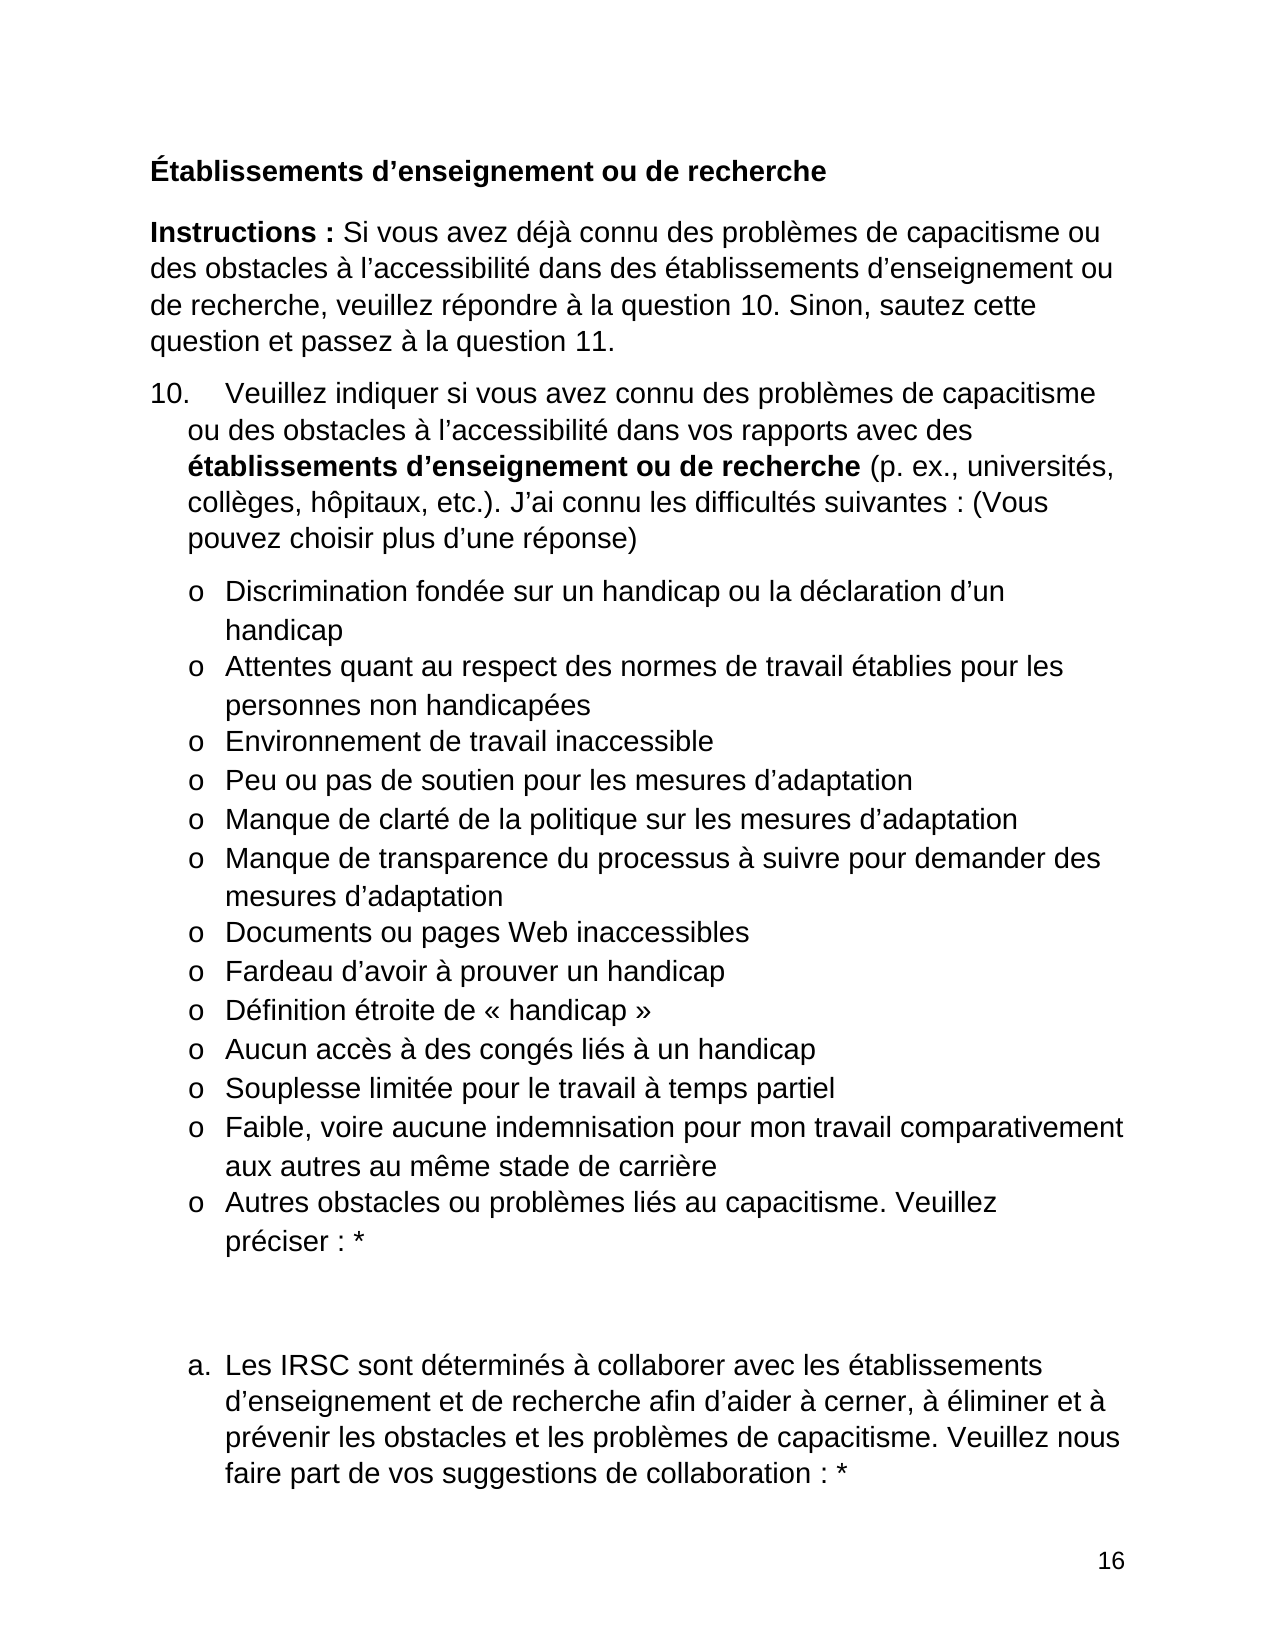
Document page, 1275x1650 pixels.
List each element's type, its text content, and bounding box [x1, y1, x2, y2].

text Instructions : Si vous avez déjà connu des problèmes de capacitisme ou des obstacles à l’accessibilité dans des établissements d’enseignement ou de recherche, veuillez répondre à la question 10. Sinon, sautez cette question et passez à la question 11. [150, 215, 1125, 357]
list Manque de clarté de la politique sur les mesures d’adaptation [187, 802, 1125, 838]
list Attentes quant au respect des normes de travail établies pour les personnes non handicapées [187, 649, 1125, 721]
list Souplesse limitée pour le travail à temps partiel [187, 1071, 1125, 1107]
list Faible, voire aucune indemnisation pour mon travail comparativement aux autres au même stade de carrière [187, 1110, 1125, 1183]
list Manque de transparence du processus à suivre pour demander des mesures d’adaptation [187, 841, 1125, 913]
list Définition étroite de « handicap » [187, 993, 1125, 1029]
list Les IRSC sont déterminés à collaborer avec les établissements d’enseignement et de recherche afin d’aider à cerner, à éliminer et à prévenir les obstacles et les problèmes de capacitisme. Veuillez nous faire part de vos suggestions de collaboration : * [187, 1348, 1125, 1489]
list Discrimination fondée sur un handicap ou la déclaration d’un handicap [187, 574, 1125, 646]
list Fardeau d’avoir à prouver un handicap [187, 954, 1125, 991]
subtitle Établissements d’enseignement ou de recherche [150, 154, 1125, 188]
list Aucun accès à des congés liés à un handicap [187, 1032, 1125, 1068]
list Autres obstacles ou problèmes liés au capacitisme. Veuillez préciser : * [187, 1185, 1125, 1257]
list Documents ou pages Web inaccessibles [187, 916, 1125, 952]
list Veuillez indiquer si vous avez connu des problèmes de capacitisme ou des obstacles à l’accessibilité dans vos rapports avec des établissements d’enseignement ou de recherche (p. ex., universités, collèges, hôpitaux, etc.). J’ai connu les difficultés suivantes : (Vous pouvez choisir plus d’une réponse) [150, 377, 1125, 555]
list Peu ou pas de soutien pour les mesures d’adaptation [187, 763, 1125, 799]
list Environnement de travail inaccessible [187, 724, 1125, 760]
